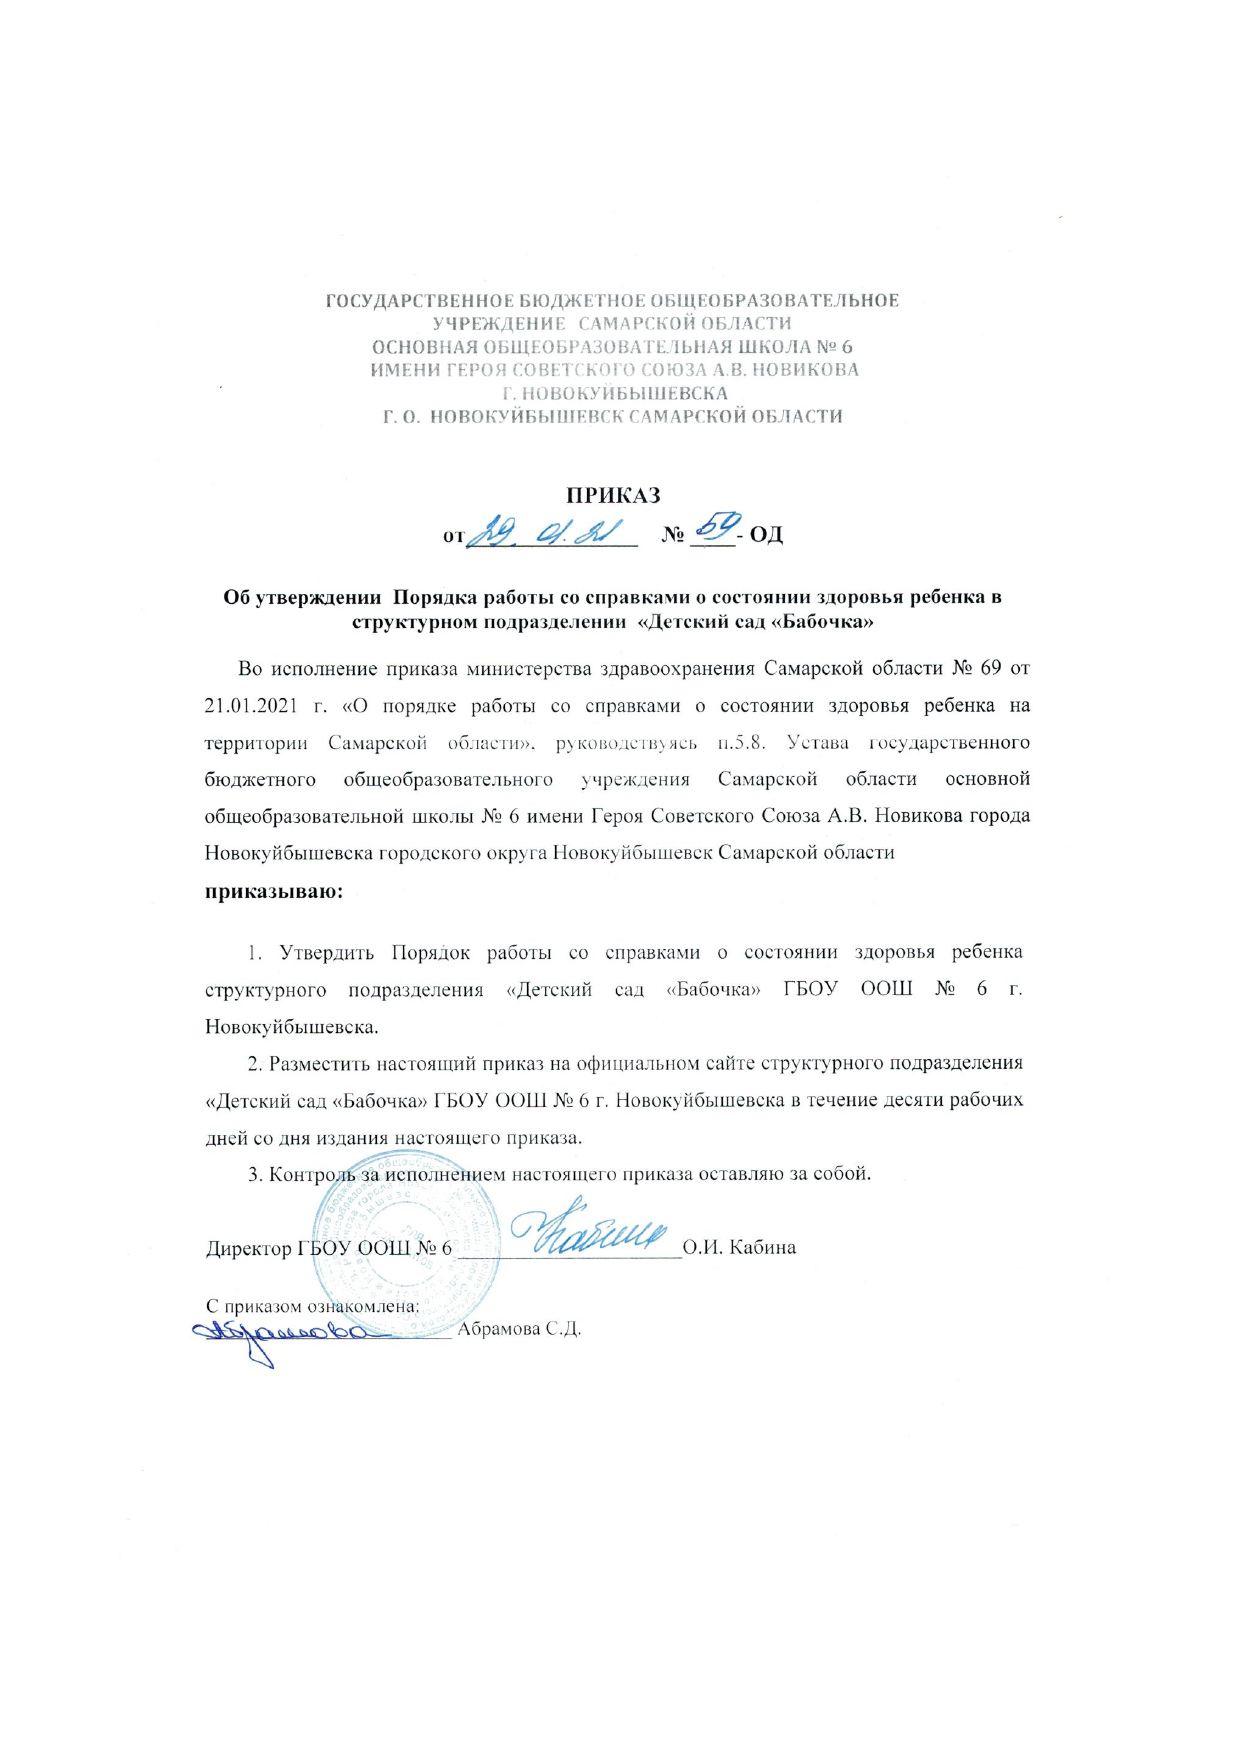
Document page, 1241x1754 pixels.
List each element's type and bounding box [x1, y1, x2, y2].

picture [88, 161, 1123, 1582]
